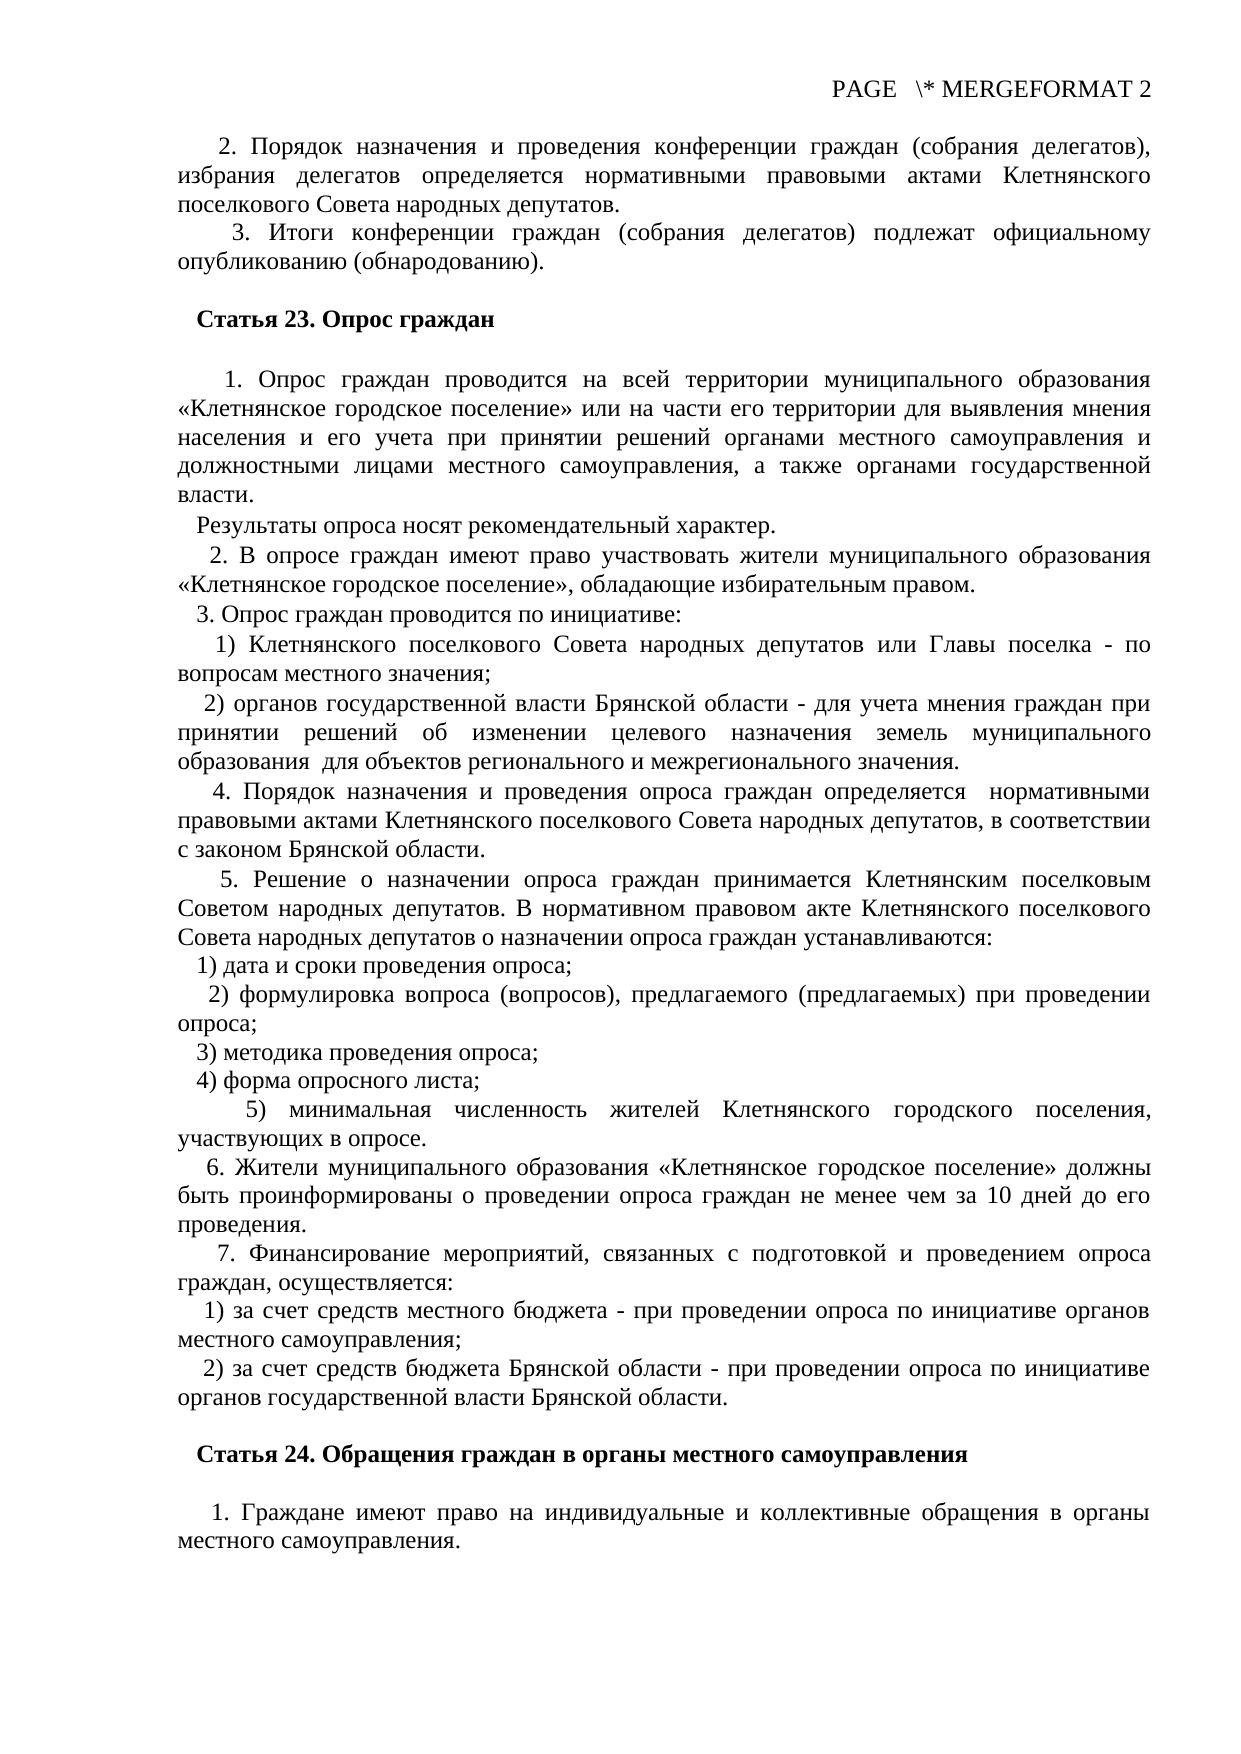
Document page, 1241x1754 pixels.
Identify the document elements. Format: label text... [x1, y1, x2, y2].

text 5) минимальная численность жителей Клетнянского городского поселения, участвующих в опросе. [177, 1094, 1152, 1152]
text 2) формулировка вопроса (вопросов), предлагаемого (предлагаемых) при проведении опроса; [177, 979, 1152, 1037]
text 4) форма опросного листа; [177, 1065, 1152, 1094]
text Результаты опроса носят рекомендательный характер. [177, 510, 1152, 538]
text 1. Граждане имеют право на индивидуальные и коллективные обращения в органы местного самоуправления. [177, 1497, 1152, 1554]
text 1. Опрос граждан проводится на всей территории муниципального образования «Клетнянское городское поселение» или на части его территории для выявления мнения населения и его учета при принятии решений органами местного самоуправления и должностными лицами местного самоуправления, а также органами государственной власти. [177, 364, 1152, 508]
text Статья 24. Обращения граждан в органы местного самоуправления [177, 1439, 1152, 1468]
text 2) за счет средств бюджета Брянской области - при проведении опроса по инициативе органов государственной власти Брянской области. [177, 1353, 1152, 1410]
text 3. Итоги конференции граждан (собрания делегатов) подлежат официальному опубликованию (обнародованию). [177, 217, 1152, 275]
text 1) за счет средств местного бюджета - при проведении опроса по инициативе органов местного самоуправления; [177, 1295, 1152, 1353]
text 4. Порядок назначения и проведения опроса граждан определяется нормативными правовыми актами Клетнянского поселкового Совета народных депутатов, в соответствии с законом Брянской области. [177, 776, 1152, 862]
text 7. Финансирование мероприятий, связанных с подготовкой и проведением опроса граждан, осуществляется: [177, 1238, 1152, 1295]
text Статья 23. Опрос граждан [177, 304, 1152, 332]
text 3) методика проведения опроса; [177, 1037, 1152, 1065]
text 5. Решение о назначении опроса граждан принимается Клетнянским поселковым Советом народных депутатов. В нормативном правовом акте Клетнянского поселкового Совета народных депутатов о назначении опроса граждан устанавливаются: [177, 864, 1152, 950]
text 2) органов государственной власти Брянской области - для учета мнения граждан при принятии решений об изменении целевого назначения земель муниципального образования для объектов регионального и межрегионального значения. [177, 688, 1152, 775]
text 2. В опросе граждан имеют право участвовать жители муниципального образования «Клетнянское городское поселение», обладающие избирательным правом. [177, 540, 1152, 597]
text 6. Жители муниципального образования «Клетнянское городское поселение» должны быть проинформированы о проведении опроса граждан не менее чем за 10 дней до его проведения. [177, 1152, 1152, 1238]
text 2. Порядок назначения и проведения конференции граждан (собрания делегатов), избрания делегатов определяется нормативными правовыми актами Клетнянского поселкового Совета народных депутатов. [177, 131, 1152, 217]
text 1) дата и сроки проведения опроса; [177, 950, 1152, 979]
text 1) Клетнянского поселкового Совета народных депутатов или Главы поселка - по вопросам местного значения; [177, 629, 1152, 687]
text 3. Опрос граждан проводится по инициативе: [177, 599, 1152, 628]
